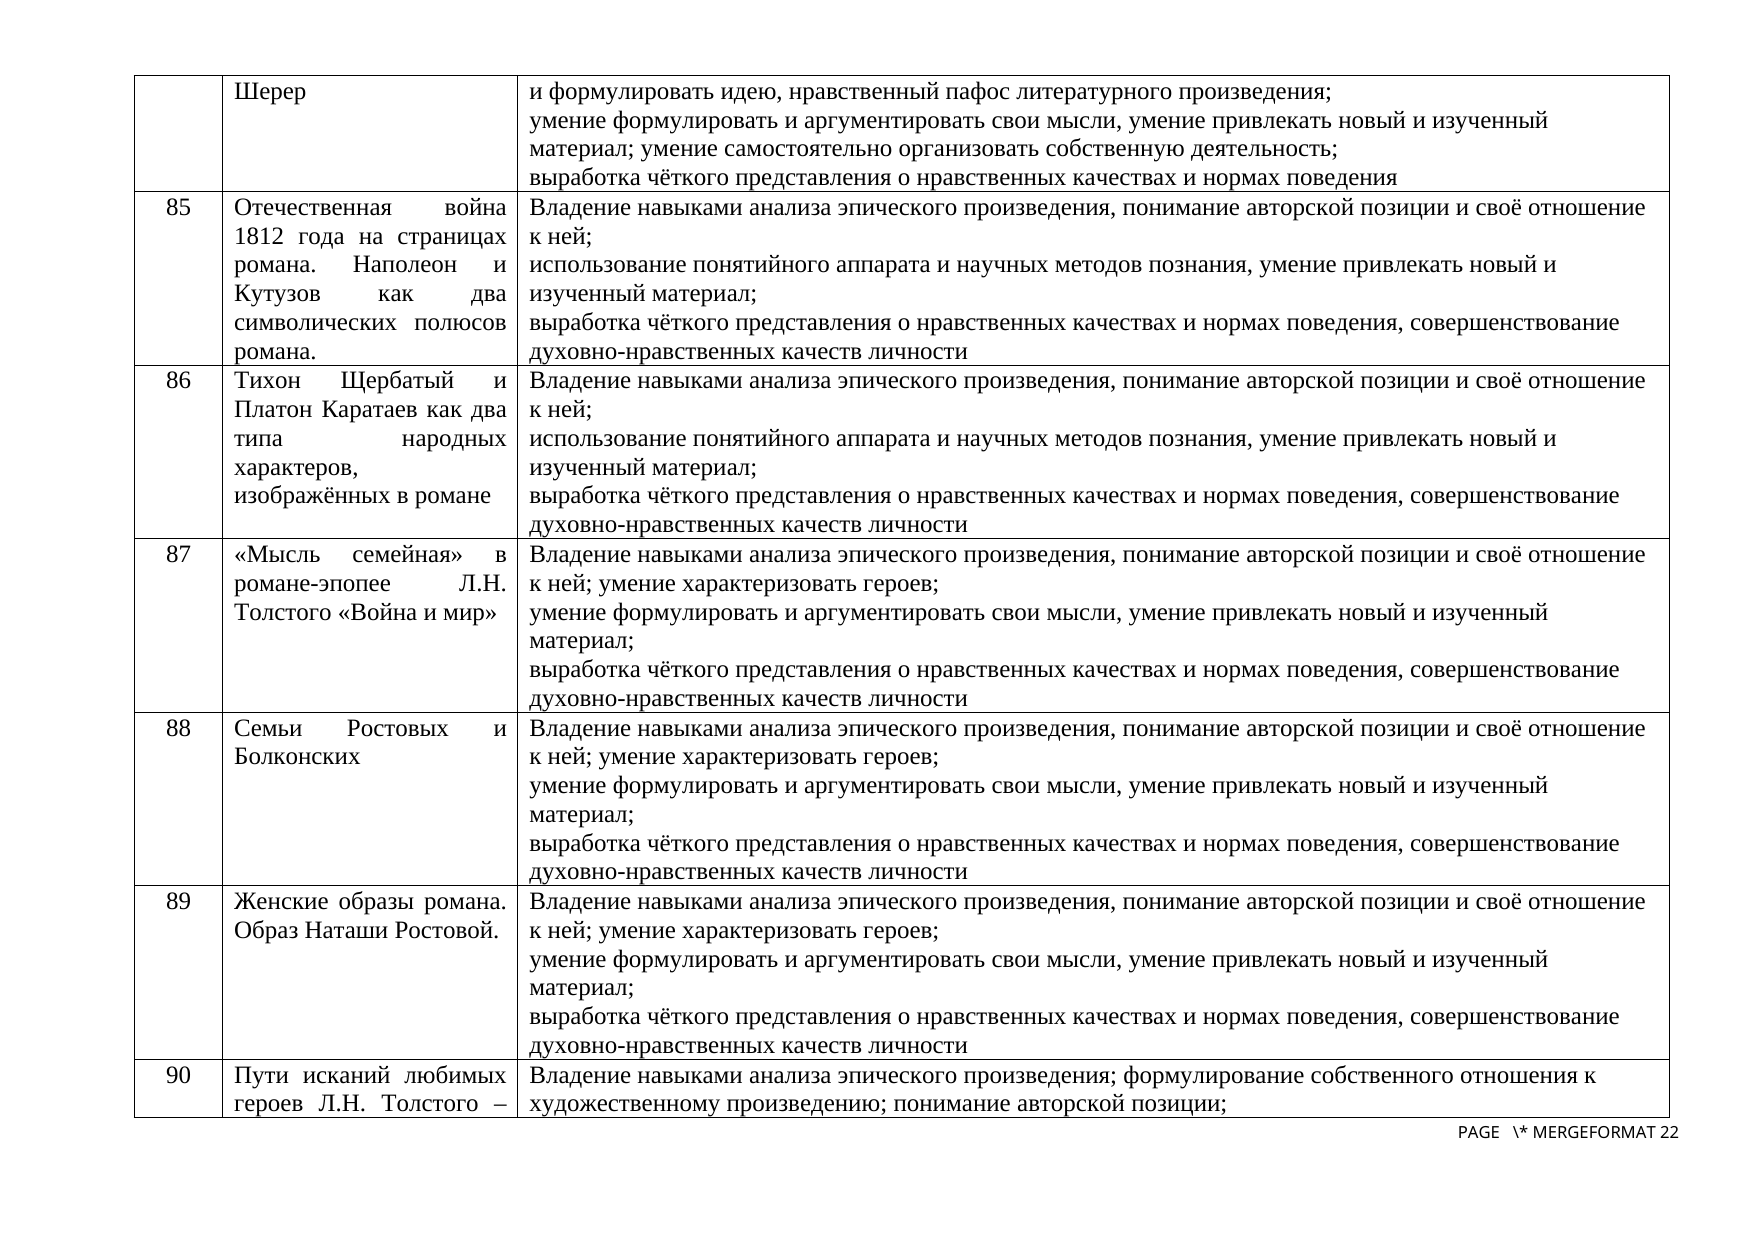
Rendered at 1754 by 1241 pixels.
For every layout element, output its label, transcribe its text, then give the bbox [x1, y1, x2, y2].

table_cell Владение навыками анализа эпического произведения, понимание авторской позиции и своё отношение к ней; умение характеризовать героев; умение формулировать и аргументировать свои мысли, умение привлекать новый и изученный материал; выработка чёткого представления о нравственных качествах и нормах поведения, совершенствование духовно-нравственных качеств личности [518, 713, 1669, 885]
table_cell Владение навыками анализа эпического произведения, понимание авторской позиции и своё отношение к ней; использование понятийного аппарата и научных методов познания, умение привлекать новый и изученный материал; выработка чёткого представления о нравственных качествах и нормах поведения, совершенствование духовно-нравственных качеств личности [518, 192, 1669, 364]
table_cell 87 [135, 539, 222, 712]
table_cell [223, 1060, 517, 1117]
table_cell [223, 76, 517, 191]
table_cell 90 [135, 1060, 222, 1117]
table_cell Владение навыками анализа эпического произведения, понимание авторской позиции и своё отношение к ней; умение характеризовать героев; умение формулировать и аргументировать свои мысли, умение привлекать новый и изученный материал; выработка чёткого представления о нравственных качествах и нормах поведения, совершенствование духовно-нравственных качеств личности [518, 886, 1669, 1059]
table_cell Владение навыками анализа эпического произведения, понимание авторской позиции и своё отношение к ней; использование понятийного аппарата и научных методов познания, умение привлекать новый и изученный материал; выработка чёткого представления о нравственных качествах и нормах поведения, совершенствование духовно-нравственных качеств личности [518, 366, 1669, 538]
table_cell 84 [135, 76, 222, 191]
table_cell 86 [135, 366, 222, 538]
table_cell Отечественная война 1812 года на страницах романа. Наполеон и Кутузов как два символических полюсов романа. [223, 192, 517, 364]
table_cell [518, 76, 1669, 191]
table_cell Семьи Ростовых и Болконских [223, 713, 517, 885]
table_cell Тихон Щербатый и Платон Каратаев как два типа народных характеров, изображённых в романе [223, 366, 517, 538]
table_cell Женские образы романа. Образ Наташи Ростовой. [223, 886, 517, 1059]
table_cell Владение навыками анализа эпического произведения, понимание авторской позиции и своё отношение к ней; умение характеризовать героев; умение формулировать и аргументировать свои мысли, умение привлекать новый и изученный материал; выработка чёткого представления о нравственных качествах и нормах поведения, совершенствование духовно-нравственных качеств личности [518, 539, 1669, 712]
table_cell 88 [135, 713, 222, 885]
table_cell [518, 1060, 1669, 1117]
table_cell 89 [135, 886, 222, 1059]
table_cell «Мысль семейная» в романе-эпопее Л.Н. Толстого «Война и мир» [223, 539, 517, 712]
table_cell 85 [135, 192, 222, 364]
